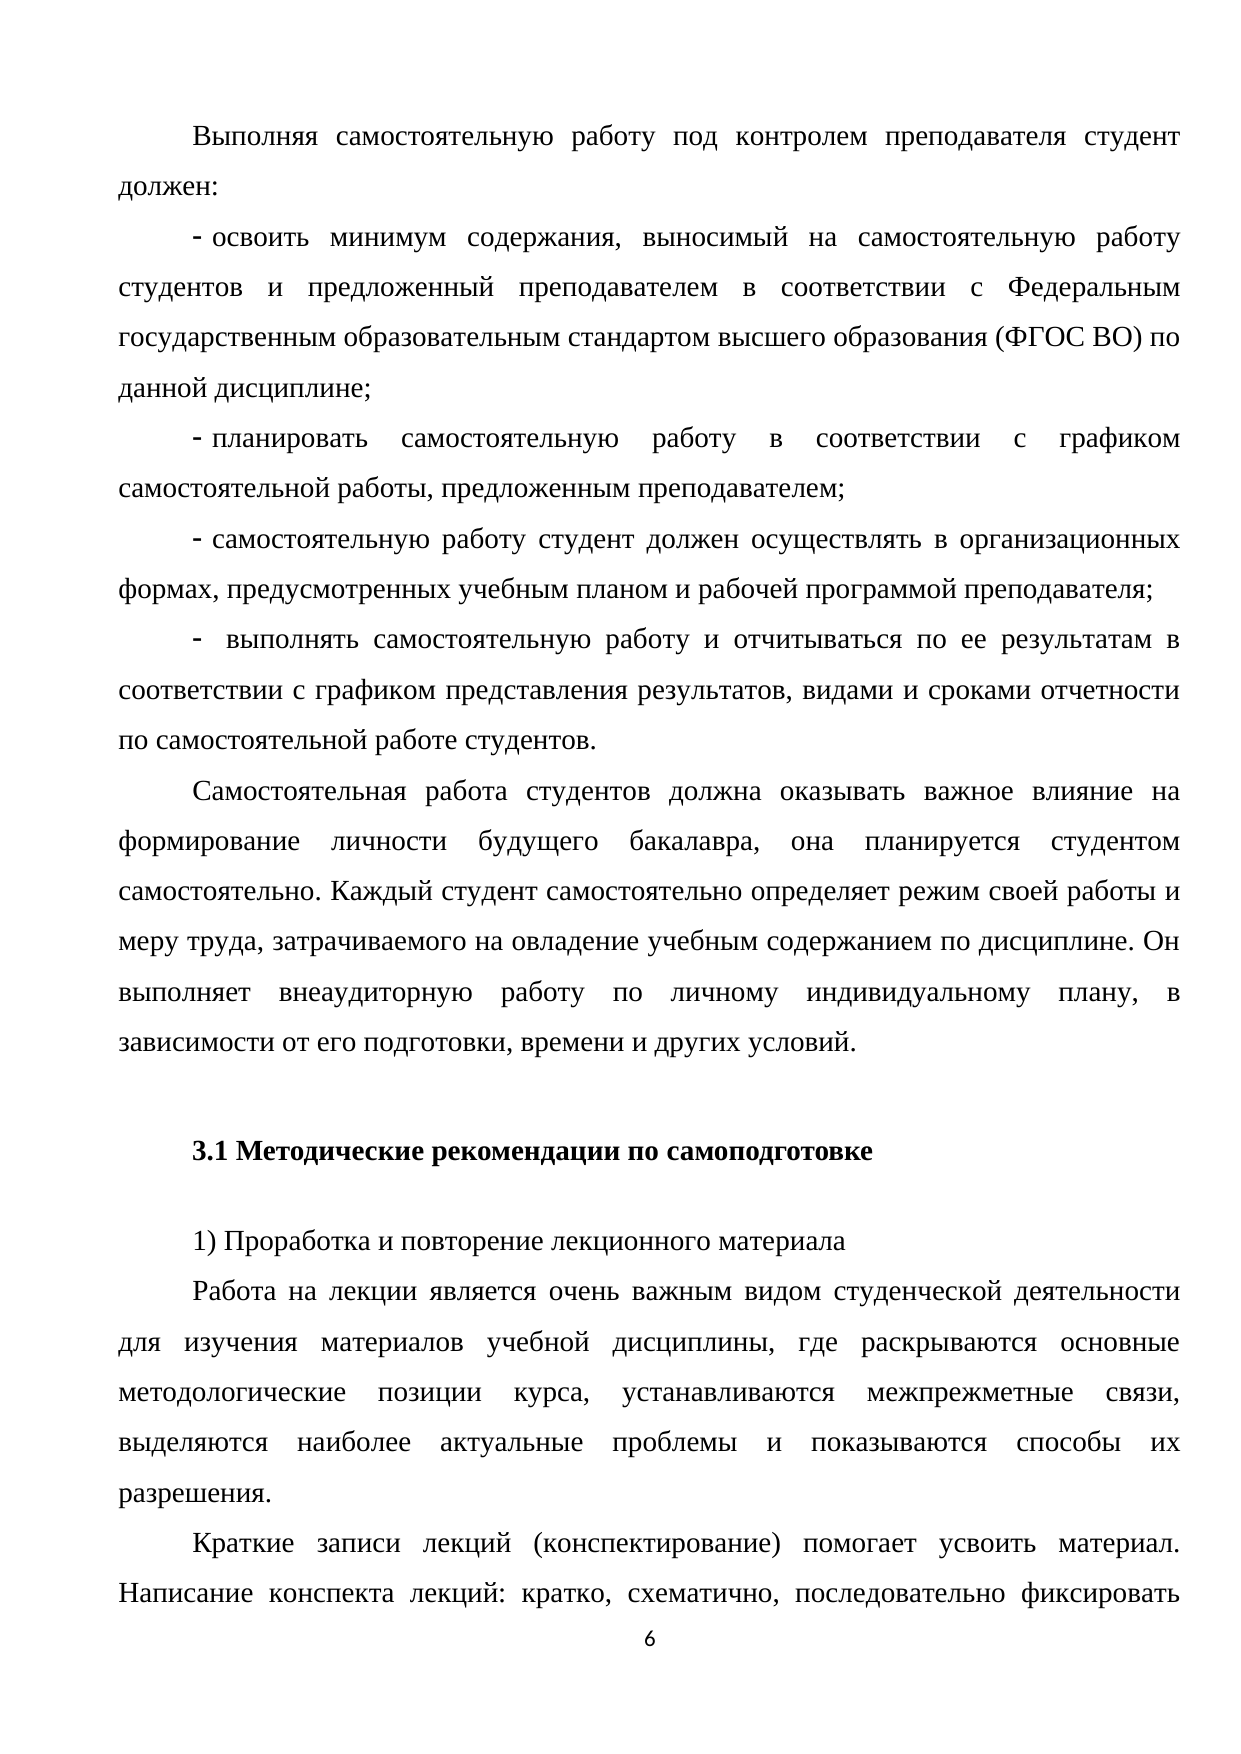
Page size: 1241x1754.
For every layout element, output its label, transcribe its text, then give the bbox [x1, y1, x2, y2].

text Выполняя самостоятельную работу под контролем преподавателя студент должен: [118, 118, 1181, 202]
text 1) Проработка и повторение лекционного материала [118, 1223, 1181, 1257]
list планировать самостоятельную работу в соответствии с графиком самостоятельной работы, предложенным преподавателем; [118, 420, 1181, 504]
list выполнять самостоятельную работу и отчитываться по ее результатам в соответствии с графиком представления результатов, видами и сроками отчетности по самостоятельной работе студентов. [118, 622, 1181, 756]
subtitle 3.1 Методические рекомендации по самоподготовке [118, 1133, 1181, 1167]
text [118, 1525, 1181, 1609]
text Самостоятельная работа студентов должна оказывать важное влияние на формирование личности будущего бакалавра, она планируется студентом самостоятельно. Каждый студент самостоятельно определяет режим своей работы и меру труда, затрачиваемого на овладение учебным содержанием по дисциплине. Он выполняет внеаудиторную работу по личному индивидуальному плану, в зависимости от его подготовки, времени и других условий. [118, 773, 1181, 1058]
list самостоятельную работу студент должен осуществлять в организационных формах, предусмотренных учебным планом и рабочей программой преподавателя; [118, 521, 1181, 605]
text Работа на лекции является очень важным видом студенческой деятельности для изучения материалов учебной дисциплины, где раскрываются основные методологические позиции курса, устанавливаются межпрежметные связи, выделяются наиболее актуальные проблемы и показываются способы их разрешения. [118, 1273, 1181, 1508]
list освоить минимум содержания, выносимый на самостоятельную работу студентов и предложенный преподавателем в соответствии с Федеральным государственным образовательным стандартом высшего образования (ФГОС ВО) по данной дисциплине; [118, 219, 1181, 403]
